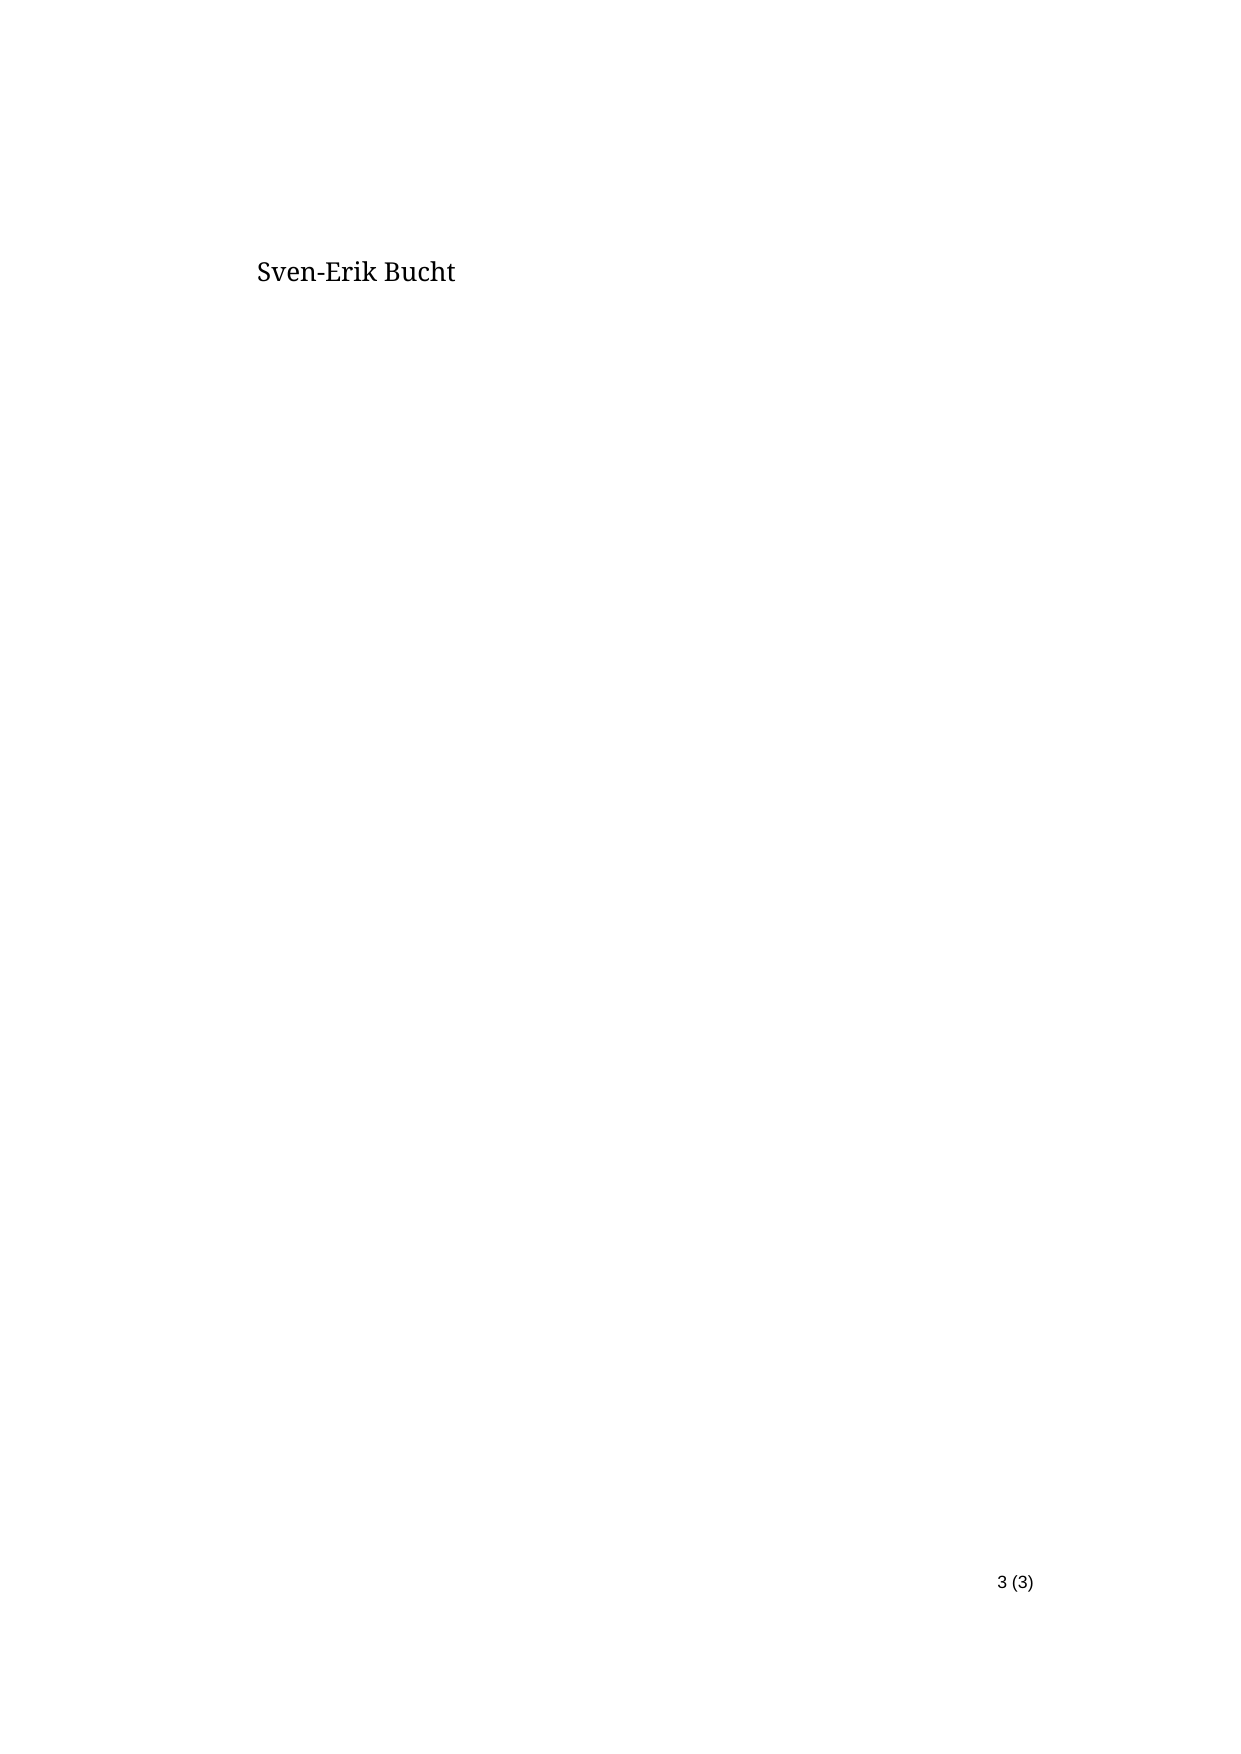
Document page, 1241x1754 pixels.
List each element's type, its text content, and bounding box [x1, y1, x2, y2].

text Sven-Erik Bucht [257, 253, 1033, 289]
